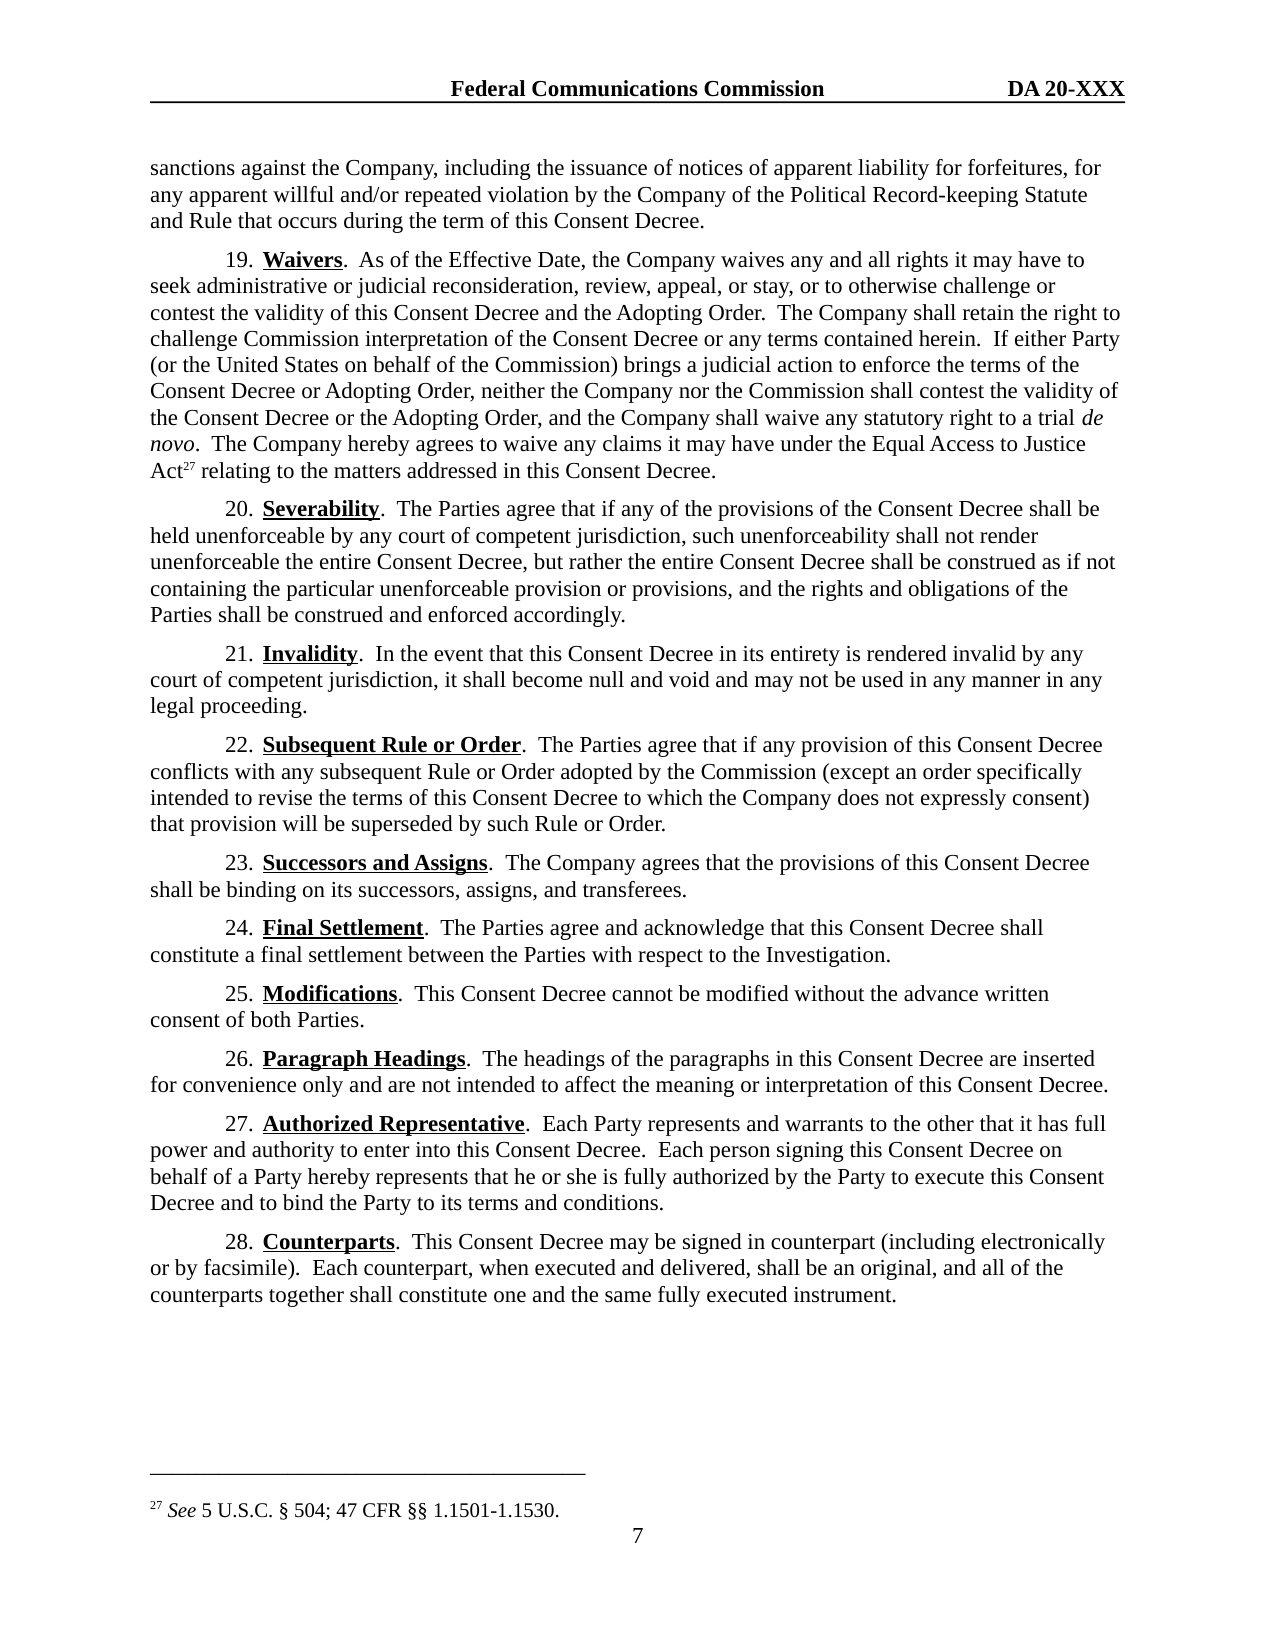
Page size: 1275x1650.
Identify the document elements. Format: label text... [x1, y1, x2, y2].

text Subsequent Rule or Order. The Parties agree that if any provision of this Consent Decree conflicts with any subsequent Rule or Order adopted by the Commission (except an order specifically intended to revise the terms of this Consent Decree to which the Company does not expressly consent) that provision will be superseded by such Rule or Order. [150, 731, 1125, 837]
text Severability. The Parties agree that if any of the provisions of the Consent Decree shall be held unenforceable by any court of competent jurisdiction, such unenforceability shall not render unenforceable the entire Consent Decree, but rather the entire Consent Decree shall be construed as if not containing the particular unenforceable provision or provisions, and the rights and obligations of the Parties shall be construed and enforced accordingly. [150, 496, 1125, 627]
text Paragraph Headings. The headings of the paragraphs in this Consent Decree are inserted for convenience only and are not intended to affect the meaning or interpretation of this Consent Decree. [150, 1045, 1125, 1098]
text Modifications. This Consent Decree cannot be modified without the advance written consent of both Parties. [150, 980, 1125, 1032]
text Authorized Representative. Each Party represents and warrants to the other that it has full power and authority to enter into this Consent Decree. Each person signing this Consent Decree on behalf of a Party hereby represents that he or she is fully authorized by the Party to execute this Consent Decree and to bind the Party to its terms and conditions. [150, 1110, 1125, 1216]
text Waivers. As of the Effective Date, the Company waives any and all rights it may have to seek administrative or judicial reconsideration, review, appeal, or stay, or to otherwise challenge or contest the validity of this Consent Decree and the Adopting Order. The Company shall retain the right to challenge Commission interpretation of the Consent Decree or any terms contained herein. If either Party (or the United States on behalf of the Commission) brings a judicial action to enforce the terms of the Consent Decree or Adopting Order, neither the Company nor the Commission shall contest the validity of the Consent Decree or the Adopting Order, and the Company shall waive any statutory right to a trial de novo. The Company hereby agrees to waive any claims it may have under the Equal Access to Justice Act relating to the matters addressed in this Consent Decree. [150, 246, 1125, 483]
text Counterparts. This Consent Decree may be signed in counterpart (including electronically or by facsimile). Each counterpart, when executed and delivered, shall be an original, and all of the counterparts together shall constitute one and the same fully executed instrument. [150, 1228, 1125, 1307]
text Successors and Assigns. The Company agrees that the provisions of this Consent Decree shall be binding on its successors, assigns, and transferees. [150, 849, 1125, 902]
text Final Settlement. The Parties agree and acknowledge that this Consent Decree shall constitute a final settlement between the Parties with respect to the Investigation. [150, 914, 1125, 967]
text Invalidity. In the event that this Consent Decree in its entirety is rendered invalid by any court of competent jurisdiction, it shall become null and void and may not be used in any manner in any legal proceeding. [150, 640, 1125, 719]
text ______________________________________ [150, 1451, 1125, 1478]
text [150, 154, 1125, 233]
